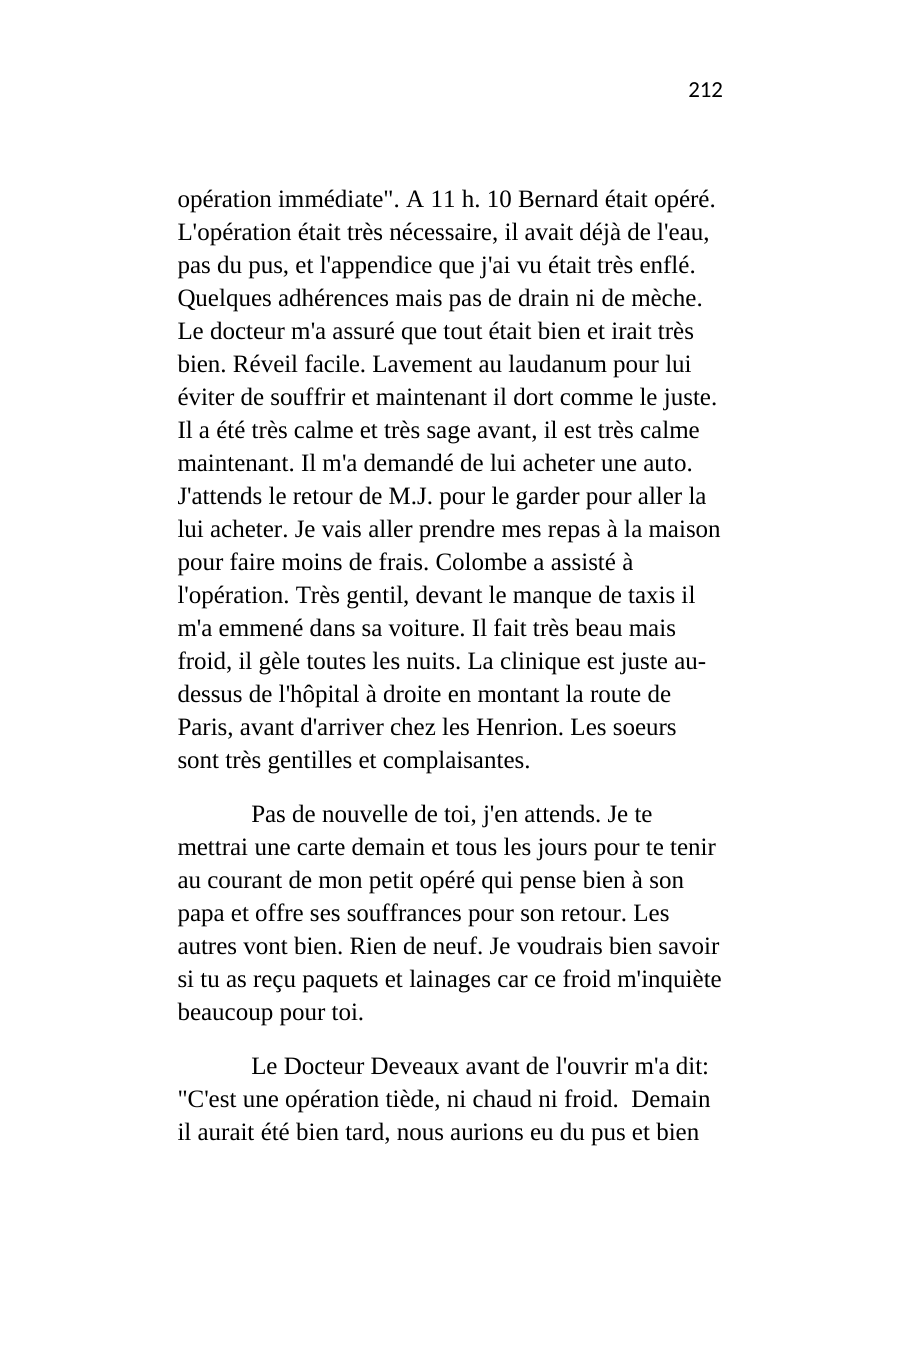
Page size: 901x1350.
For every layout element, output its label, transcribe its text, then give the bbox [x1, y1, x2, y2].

text Pas de nouvelle de toi, j'en attends. Je te mettrai une carte demain et tous les jours pour te tenir au courant de mon petit opéré qui pense bien à son papa et offre ses souffrances pour son retour. Les autres vont bien. Rien de neuf. Je voudrais bien savoir si tu as reçu paquets et lainages car ce froid m'inquiète beaucoup pour toi. [177, 799, 723, 1026]
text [177, 184, 723, 774]
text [177, 1051, 723, 1146]
